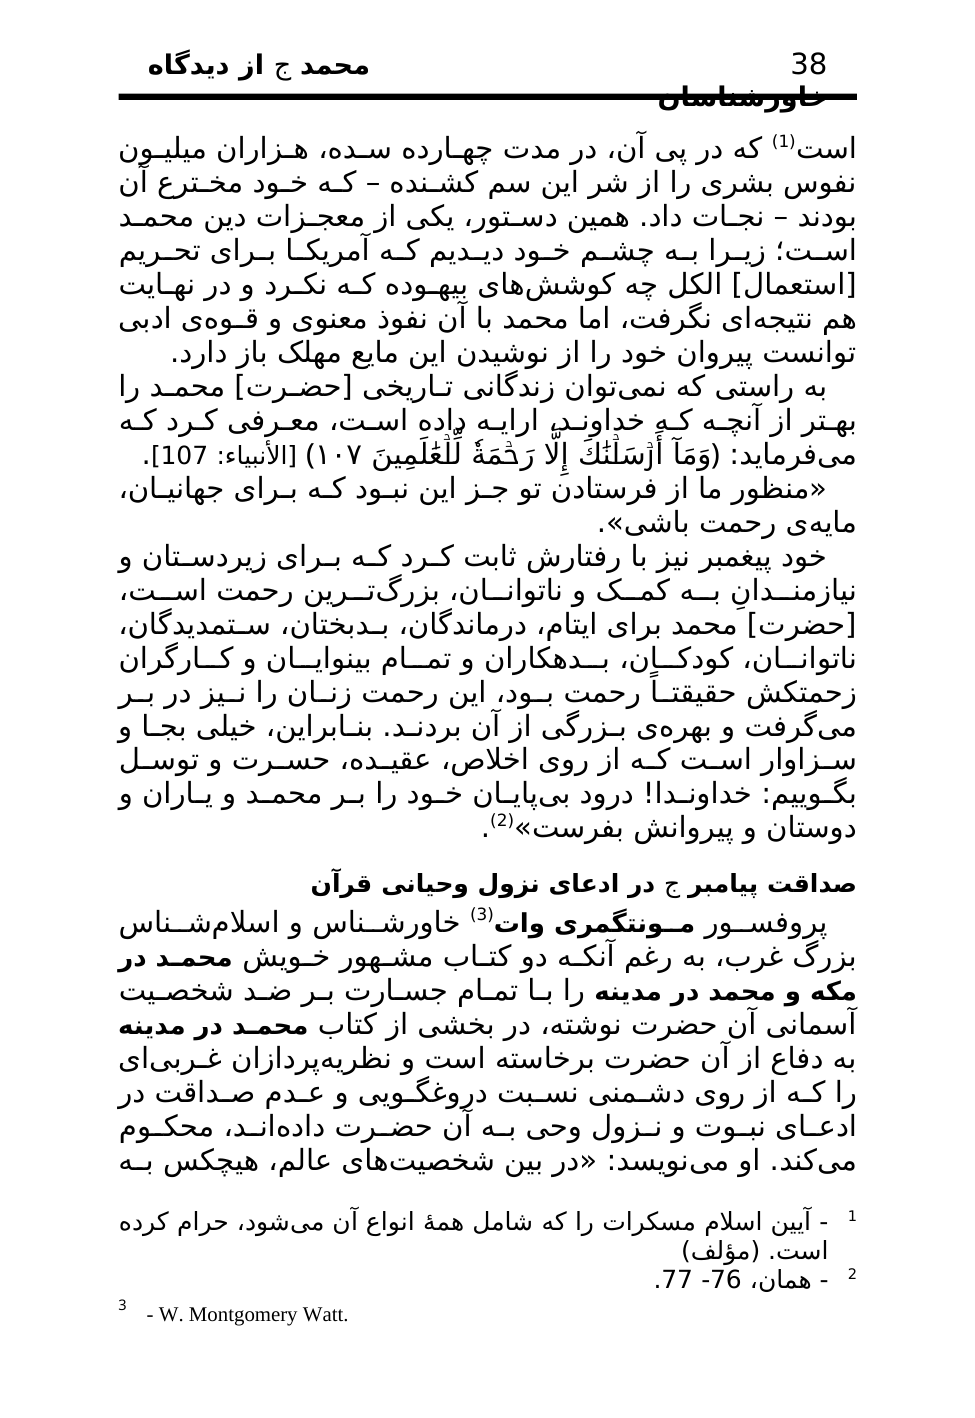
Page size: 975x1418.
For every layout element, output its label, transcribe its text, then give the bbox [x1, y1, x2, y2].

text «منظور ما از فرستادن تو جز این نبود که برای جهانیان، مایه‌ی رحمت باشی». [118, 471, 857, 539]
text به راستی که نمی‌توان زندگانی تاریخی [حضرت] محمد را بهتر از آنچه که خداوند، ارایه داده است، معرفی کرد که می‌فرماید: ﴿وَمَآ أَرۡسَلۡنَٰكَ إِلَّا رَحۡمَةٗ لِّلۡعَٰلَمِينَ ١٠٧﴾ [الأنبیاء: 107]. [118, 369, 857, 471]
text صداقت پیامبر ج در ادعای نزول وحیانی قرآن [118, 870, 857, 899]
text خود پیغمبر نیز با رفتارش ثابت کرد که برای زیردستان و نیازمندانِ به کمک و ناتوانان، بزرگ‌ترین رحمت است، [حضرت] محمد برای ایتام، درماندگان، بدبختان، ستمدیدگان، ناتوانان، کودکان، بدهکاران و تمام بینوایان و کارگران زحمتکش حقیقتاً رحمت بود، این رحمت زنان را نیز در بر می‌گرفت و بهره‌ی بزرگی از آن بردند. بنابراین، خیلی بجا و سزاوار است که از روی اخلاص، عقیده، حسرت و توسل بگوییم: خداوندا! درود بی‌پایان خود را بر محمد و یاران و دوستان و پیروانش بفرست»(). [118, 539, 857, 845]
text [118, 905, 857, 1177]
text یکی از آموزه‌های بی‌مانند این پیغمبر بزرگوار به مردم و خدمت قابل تقدیر او به بشریت، تحریم استعمال مواد الکلی است() که در پی آن، در مدت چهارده سده، هزاران میلیون نفوس بشری را از شر این سم کشنده – که خود مخترع آن بودند – نجات داد. همین دستور، یکی از معجزات دین محمد است؛ زیرا به چشم خود دیدیم که آمریکا برای تحریم [استعمال] الکل چه کوشش‌های بیهوده که نکرد و در نهایت هم نتیجه‌ای نگرفت، اما محمد با آن نفوذ معنوی و قوه‌ی ادبی توانست پیروان خود را از نوشیدن این مایع مهلک باز دارد. [118, 132, 857, 369]
